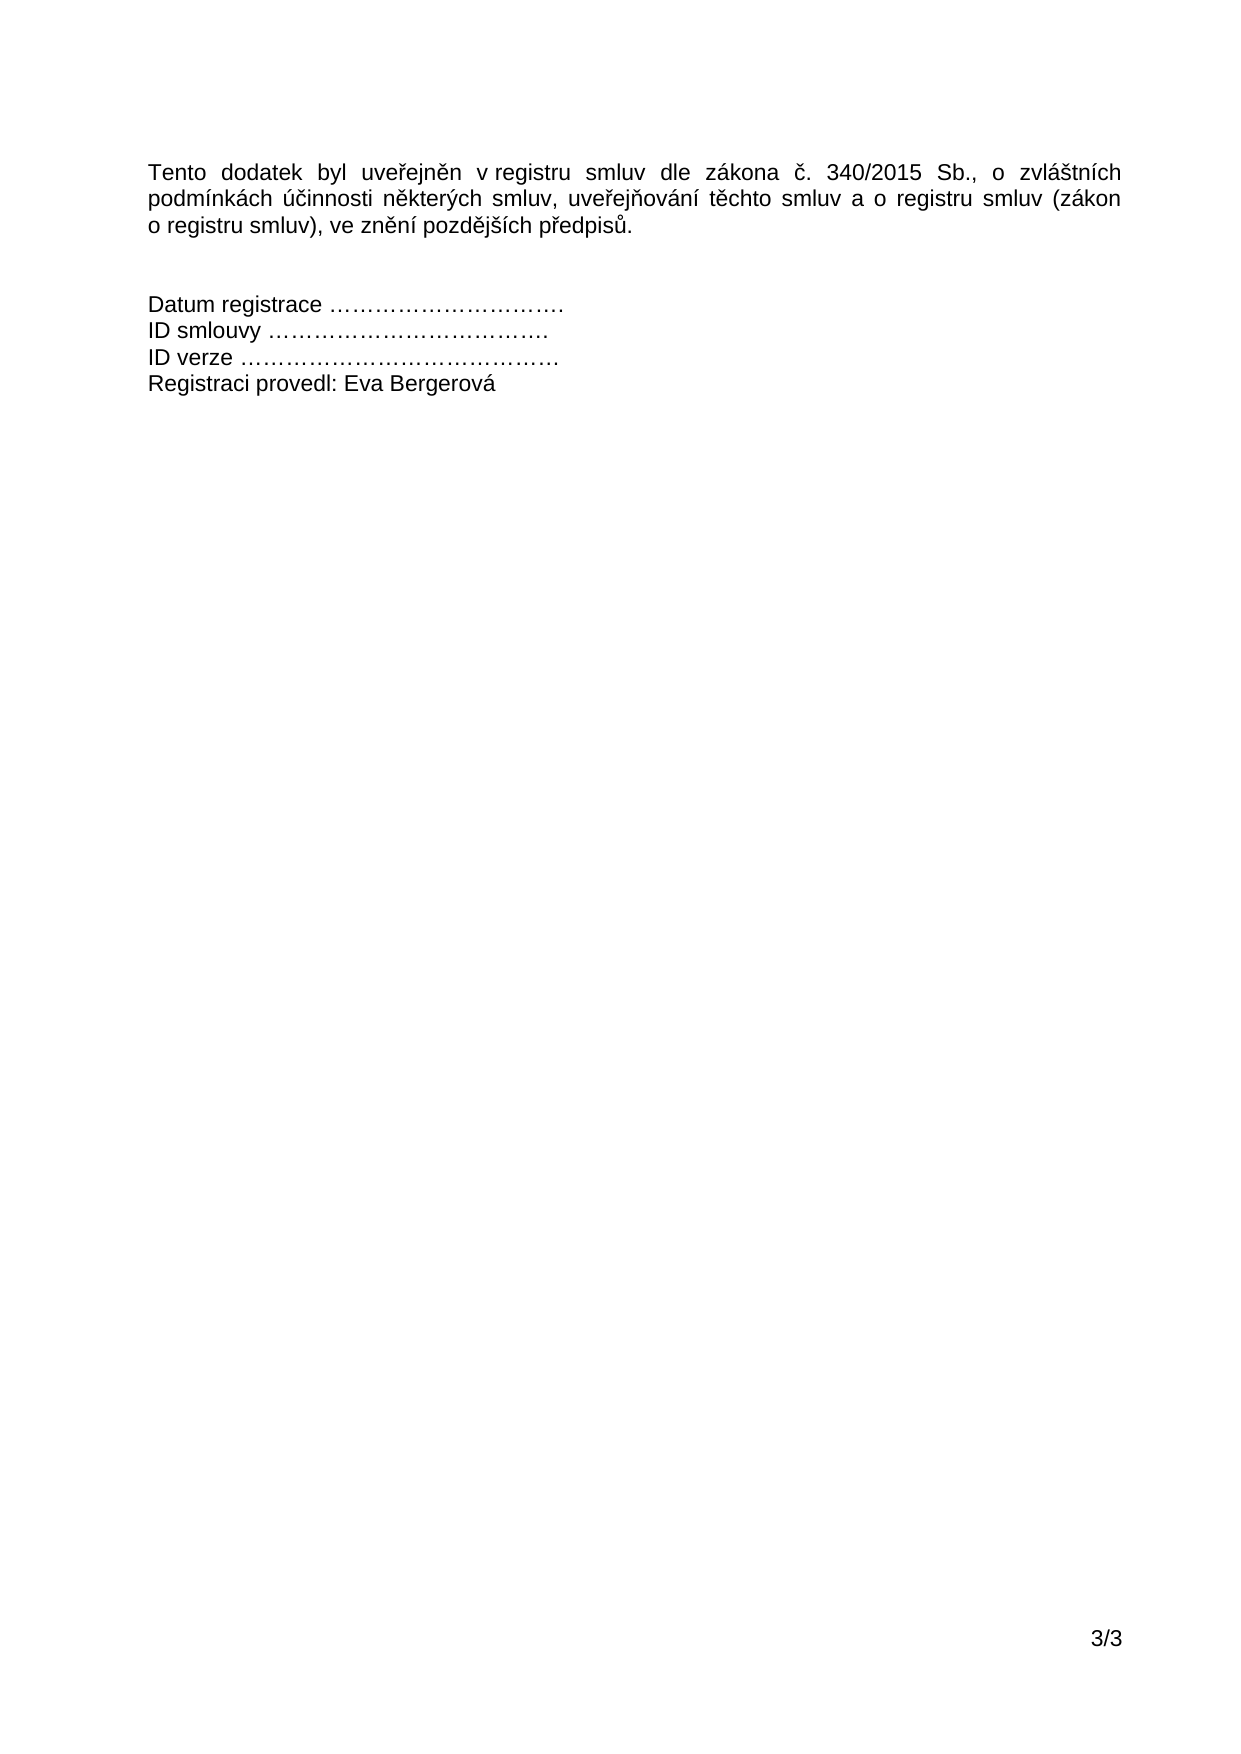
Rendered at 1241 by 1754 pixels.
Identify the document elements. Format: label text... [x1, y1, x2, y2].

text ID verze …………………………………… [148, 343, 1122, 370]
text Registraci provedl: Eva Bergerová [148, 370, 1122, 396]
text Tento dodatek byl uveřejněn v registru smluv dle zákona č. 340/2015 Sb., o zvláštních podmínkách účinnosti některých smluv, uveřejňování těchto smluv a o registru smluv (zákon o registru smluv), ve znění pozdějších předpisů. [148, 159, 1122, 238]
text ID smlouvy ………………………………. [148, 317, 1122, 343]
text Datum registrace …………………………. [148, 291, 1122, 317]
